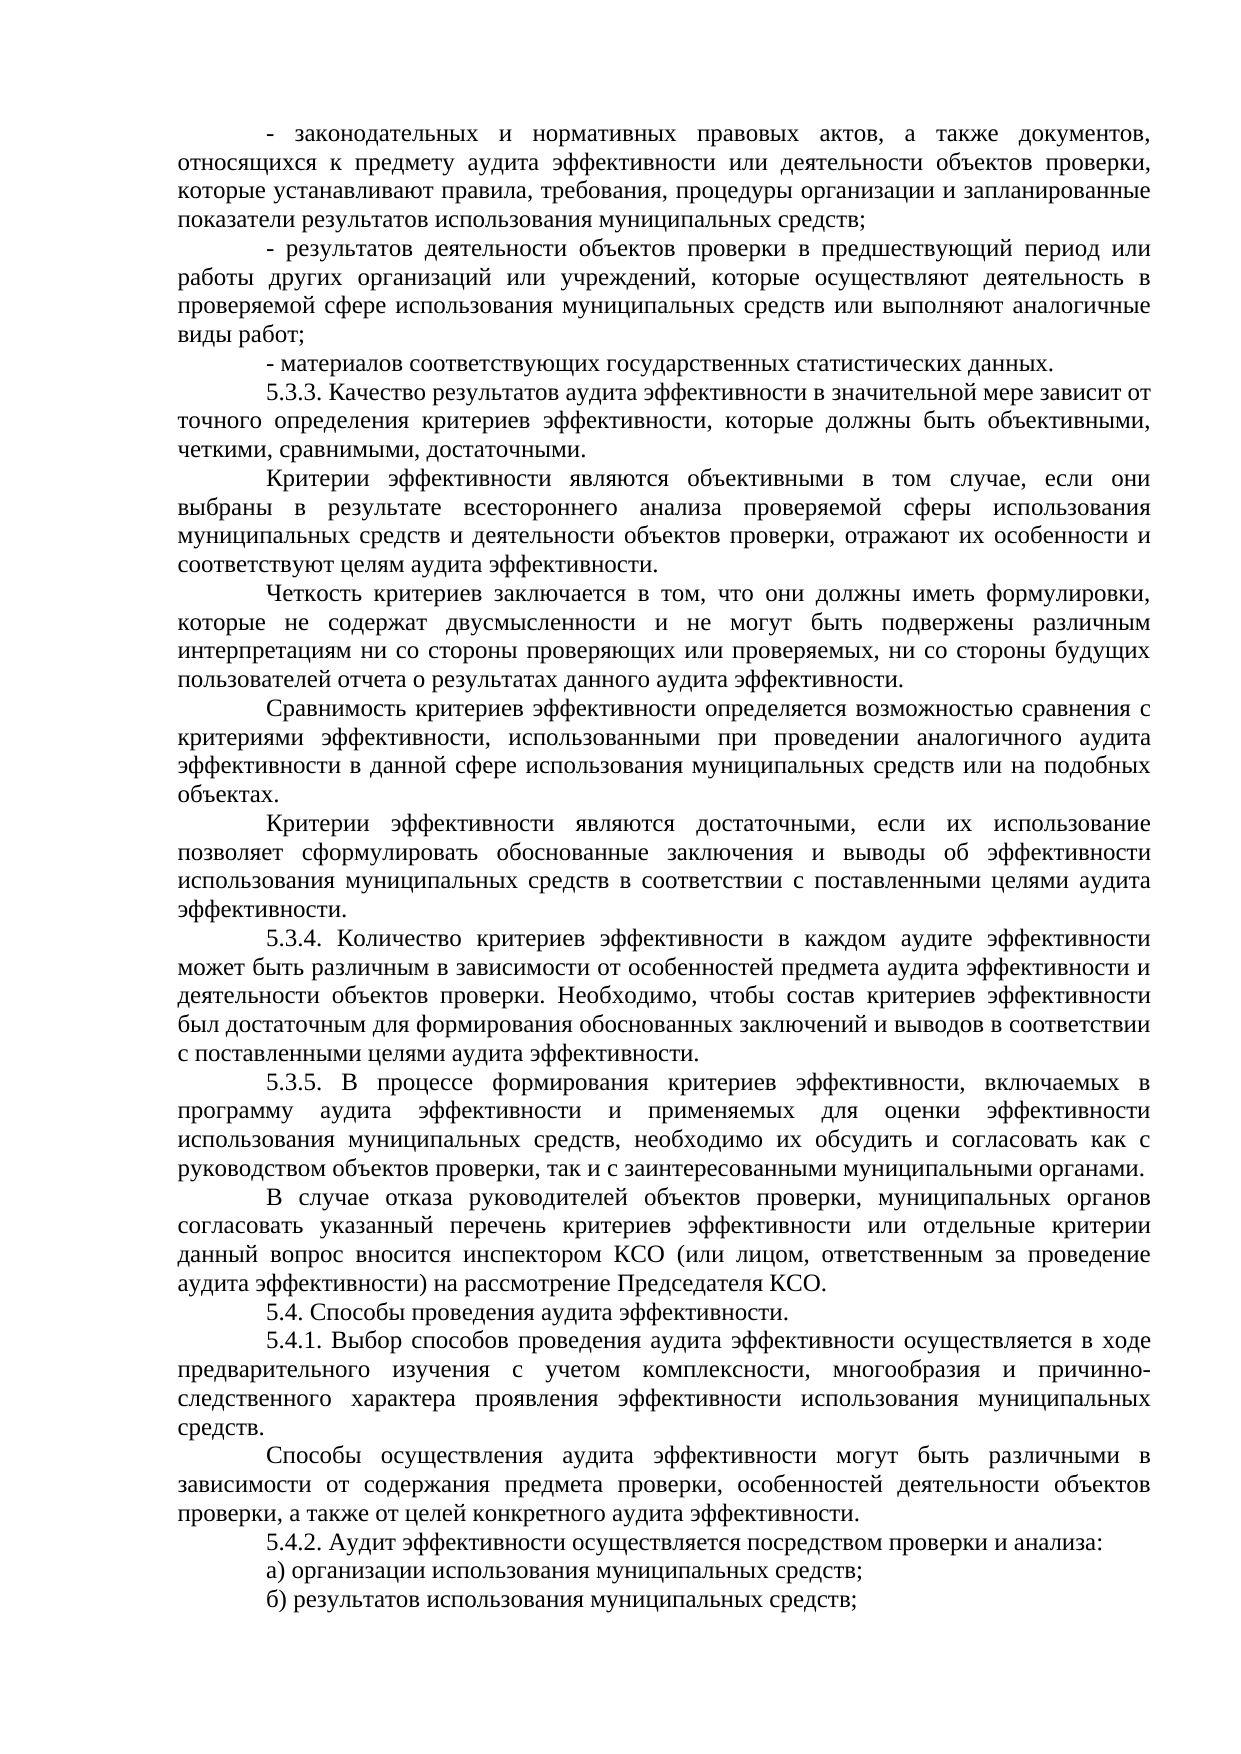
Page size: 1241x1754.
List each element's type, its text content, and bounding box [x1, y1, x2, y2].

text - законодательных и нормативных правовых актов, а также документов, относящихся к предмету аудита эффективности или деятельности объектов проверки, которые устанавливают правила, требования, процедуры организации и запланированные показатели результатов использования муниципальных средств; [177, 118, 1152, 233]
text а) организации использования муниципальных средств; [177, 1556, 1152, 1584]
text Критерии эффективности являются объективными в том случае, если они выбраны в результате всестороннего анализа проверяемой сферы использования муниципальных средств и деятельности объектов проверки, отражают их особенности и соответствуют целям аудита эффективности. [177, 463, 1152, 578]
text 5.3.3. Качество результатов аудита эффективности в значительной мере зависит от точного определения критериев эффективности, которые должны быть объективными, четкими, сравнимыми, достаточными. [177, 377, 1152, 463]
text 5.4. Способы проведения аудита эффективности. [177, 1297, 1152, 1326]
text Четкость критериев заключается в том, что они должны иметь формулировки, которые не содержат двусмысленности и не могут быть подвержены различным интерпретациям ни со стороны проверяющих или проверяемых, ни со стороны будущих пользователей отчета о результатах данного аудита эффективности. [177, 578, 1152, 693]
text 5.4.2. Аудит эффективности осуществляется посредством проверки и анализа: [177, 1527, 1152, 1556]
text б) результатов использования муниципальных средств; [177, 1584, 1152, 1613]
text 5.3.5. В процессе формирования критериев эффективности, включаемых в программу аудита эффективности и применяемых для оценки эффективности использования муниципальных средств, необходимо их обсудить и согласовать как с руководством объектов проверки, так и с заинтересованными муниципальными органами. [177, 1067, 1152, 1182]
text 5.3.4. Количество критериев эффективности в каждом аудите эффективности может быть различным в зависимости от особенностей предмета аудита эффективности и деятельности объектов проверки. Необходимо, чтобы состав критериев эффективности был достаточным для формирования обоснованных заключений и выводов в соответствии с поставленными целями аудита эффективности. [177, 923, 1152, 1067]
text 5.4.1. Выбор способов проведения аудита эффективности осуществляется в ходе предварительного изучения с учетом комплексности, многообразия и причинно-следственного характера проявления эффективности использования муниципальных средств. [177, 1326, 1152, 1441]
text - результатов деятельности объектов проверки в предшествующий период или работы других организаций или учреждений, которые осуществляют деятельность в проверяемой сфере использования муниципальных средств или выполняют аналогичные виды работ; [177, 233, 1152, 348]
text В случае отказа руководителей объектов проверки, муниципальных органов согласовать указанный перечень критериев эффективности или отдельные критерии данный вопрос вносится инспектором КСО (или лицом, ответственным за проведение аудита эффективности) на рассмотрение Председателя КСО. [177, 1182, 1152, 1297]
text Критерии эффективности являются достаточными, если их использование позволяет сформулировать обоснованные заключения и выводы об эффективности использования муниципальных средств в соответствии с поставленными целями аудита эффективности. [177, 808, 1152, 923]
text Способы осуществления аудита эффективности могут быть различными в зависимости от содержания предмета проверки, особенностей деятельности объектов проверки, а также от целей конкретного аудита эффективности. [177, 1441, 1152, 1527]
text Сравнимость критериев эффективности определяется возможностью сравнения с критериями эффективности, использованными при проведении аналогичного аудита эффективности в данной сфере использования муниципальных средств или на подобных объектах. [177, 693, 1152, 808]
text - материалов соответствующих государственных статистических данных. [177, 348, 1152, 377]
